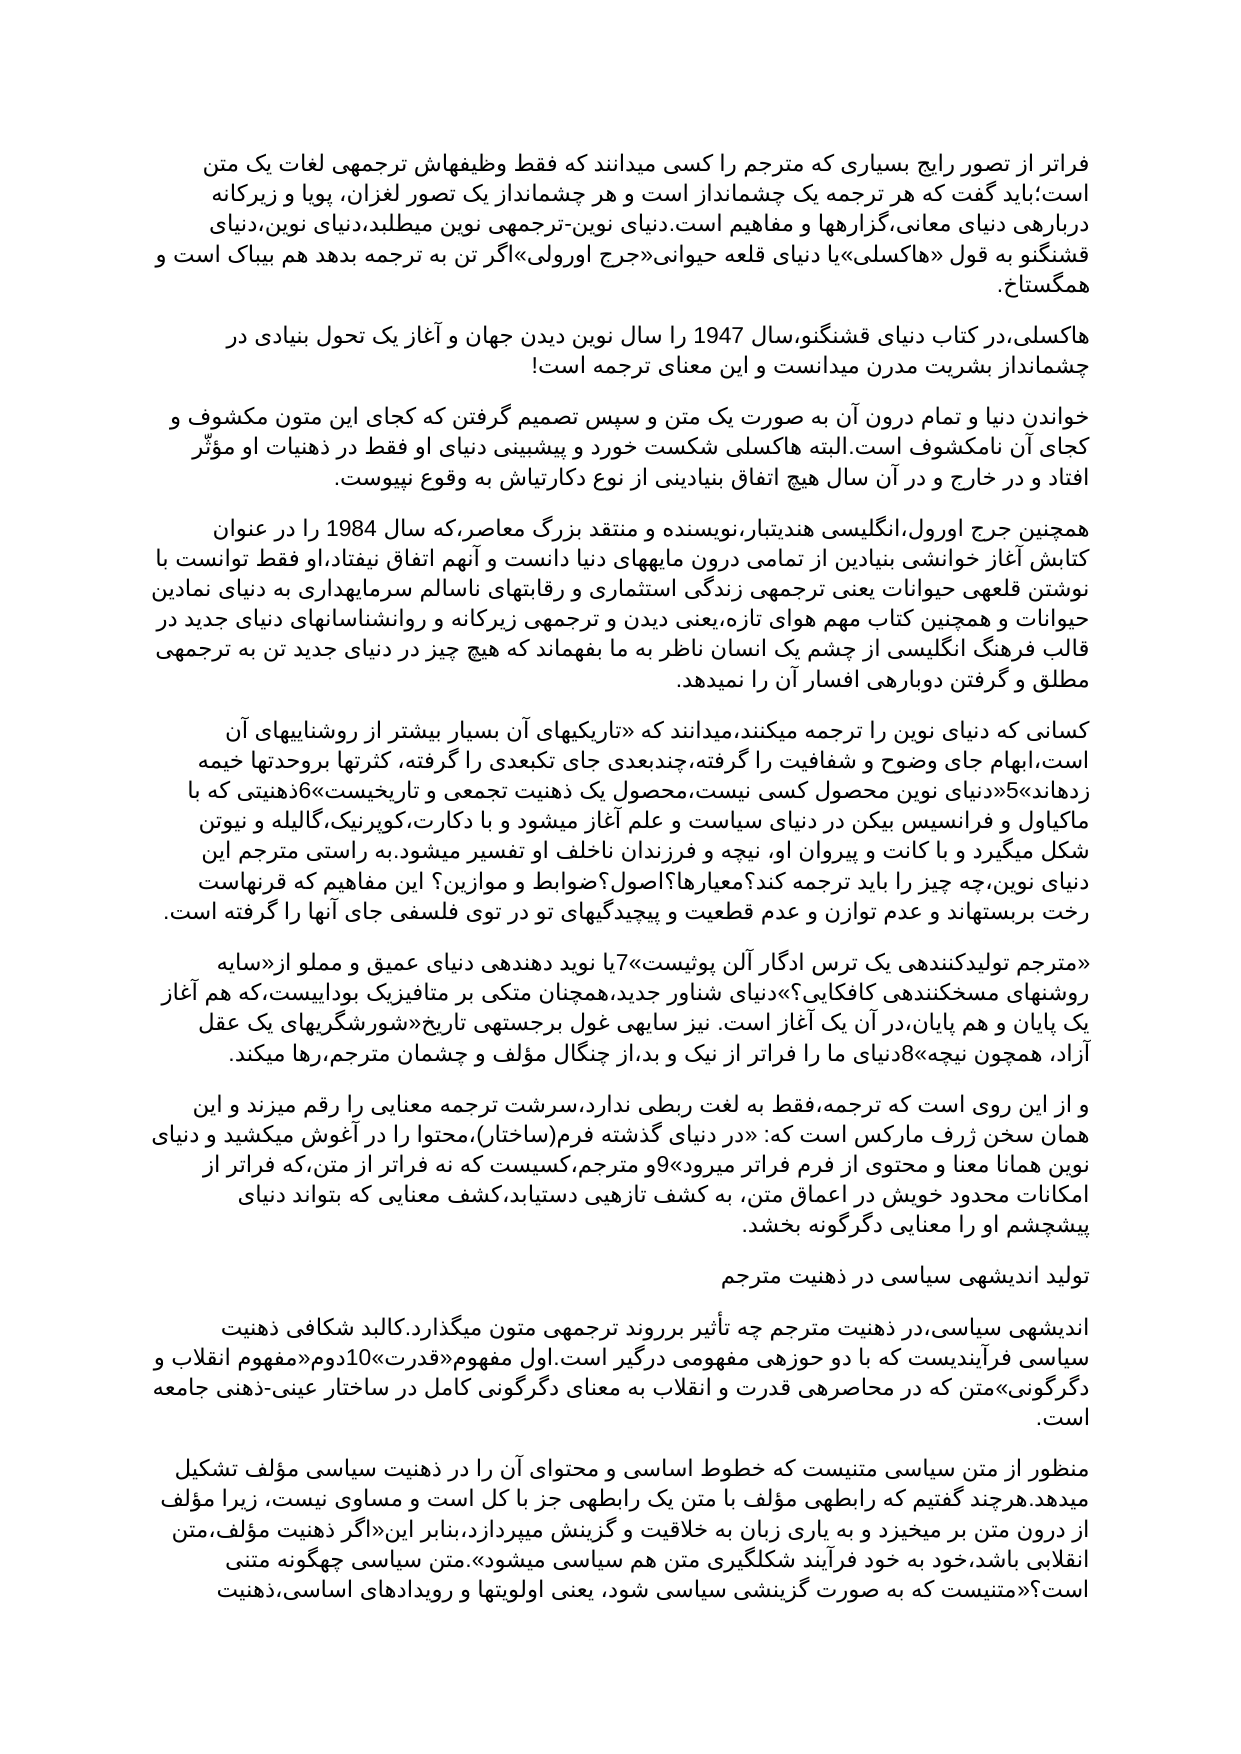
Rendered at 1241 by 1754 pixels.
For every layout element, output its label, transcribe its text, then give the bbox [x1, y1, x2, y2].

text هاکسلی،در کتاب دنیای قشنگ‏نو،سال 1947 را سال‏ نوین دیدن جهان و آغاز یک تحول بنیادی در چشم‏انداز بشریت مدرن‏ می‏دانست و این معنای ترجمه است! [150, 322, 1090, 378]
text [150, 1455, 1090, 1602]
text هم‏چنین جرج اورول،انگلیسی هندی‏تبار،نویسنده و منتقد بزرگ‏ معاصر،که سال 1984 را در عنوان کتابش آغاز خوانشی بنیادین از تمامی درون مایه‏های دنیا دانست و آن‏هم اتفاق نیفتاد،او فقط توانست‏ با نوشتن قلعه‏ی حیوانات یعنی ترجمه‏ی زندگی استثماری و رقابت‏های ناسالم سرمایه‏داری به دنیای نمادین حیوانات و هم‏چنین‏ کتاب مهم هوای تازه،یعنی دیدن و ترجمه‏ی زیرکانه و روانشناسانه‏ای‏ دنیای جدید در قالب فرهنگ انگلیسی از چشم یک انسان ناظر به ما بفهماند که هیچ چیز در دنیای جدید تن به ترجمه‏ی مطلق و گرفتن دوباره‏ی افسار آن را نمی‏دهد. [150, 514, 1090, 692]
text و از این روی است که ترجمه،فقط به لغت ربطی ندارد،سرشت‏ ترجمه معنایی را رقم می‏زند و این همان سخن ژرف مارکس است که: «در دنیای گذشته فرم(ساختار)،محتوا را در آغوش می‏کشید و دنیای‏ نوین همانا معنا و محتوی از فرم فراتر می‏رود»9و مترجم،کسی‏ست‏ که نه فراتر از متن،که فراتر از امکانات محدود خویش در اعماق متن، به کشف تازه‏یی دست‏یابد،کشف معنایی که بتواند دنیای پیش‏چشم‏ او را معنایی دگرگونه بخشد. [150, 1091, 1090, 1238]
text خواندن دنیا و تمام درون آن به صورت یک متن و سپس‏ تصمیم گرفتن که کجای این متون مکشوف و کجای آن نامکشوف‏ است.البته هاکسلی شکست خورد و پیش‏بینی دنیای او فقط در ذهنیات او مؤثّر افتاد و در خارج و در آن سال هیچ اتفاق بنیادینی از نوع‏ دکارتی‏اش به وقوع نپیوست. [150, 403, 1090, 490]
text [150, 150, 1090, 297]
text تولید اندیشه‏ی سیاسی در ذهنیت مترجم [150, 1262, 1090, 1289]
text کسانی که دنیای نوین را ترجمه می‏کنند،می‏دانند که‏ «تاریکی‏های آن بسیار بیش‏تر از روشنایی‏های آن است،ابهام جای‏ وضوح و شفافیت را گرفته،چندبعدی جای تک‏بعدی را گرفته، کثرت‏ها بروحدت‏ها خیمه زده‏اند»5«دنیای نوین محصول کسی‏ نیست،محصول یک ذهنیت تجمعی و تاریخی‏ست»6ذهنیتی که با ماکیاول و فرانسیس بیکن در دنیای سیاست و علم آغاز می‏شود و با دکارت،کوپرنیک،گالیله و نیوتن شکل می‏گیرد و با کانت و پیروان او، نیچه و فرزندان ناخلف او تفسیر می‏شود.به راستی مترجم این دنیای‏ نوین،چه چیز را باید ترجمه کند؟معیارها؟اصول؟ضوابط و موازین؟ این مفاهیم که قرن‏هاست رخت بربسته‏اند و عدم توازن و عدم قطعیت‏ و پیچیدگی‏های تو در توی فلسفی جای آن‏ها را گرفته است. [150, 717, 1090, 924]
text اندیشه‏ی سیاسی،در ذهنیت مترجم چه تأثیر برروند ترجمه‏ی‏ متون می‏گذارد.کالبد شکافی ذهنیت سیاسی فرآیندی‏ست که با دو حوزه‏ی مفهومی درگیر است.اول مفهوم«قدرت»10دوم«مفهوم‏ انقلاب و دگرگونی»متن که در محاصره‏ی قدرت و انقلاب به معنای‏ دگرگونی کامل در ساختار عینی-ذهنی جامعه است. [150, 1313, 1090, 1431]
text «مترجم تولیدکننده‏ی یک ترس ادگار آلن پوثی‏ست»7یا نوید دهنده‏ی دنیای عمیق و مملو از«سایه روشن‏های مسخ‏کننده‏ی‏ کافکایی؟»دنیای شناور جدید،هم‏چنان متکی بر متافیزیک‏ بودایی‏ست،که هم آغاز یک پایان و هم پایان،در آن یک آغاز است. نیز سایه‏ی غول برجسته‏ی تاریخ«شورشگری‏های یک عقل آزاد، هم‏چون نیچه»8دنیای ما را فراتر از نیک و بد،از چنگال مؤلف و چشمان مترجم،رها می‏کند. [150, 949, 1090, 1066]
